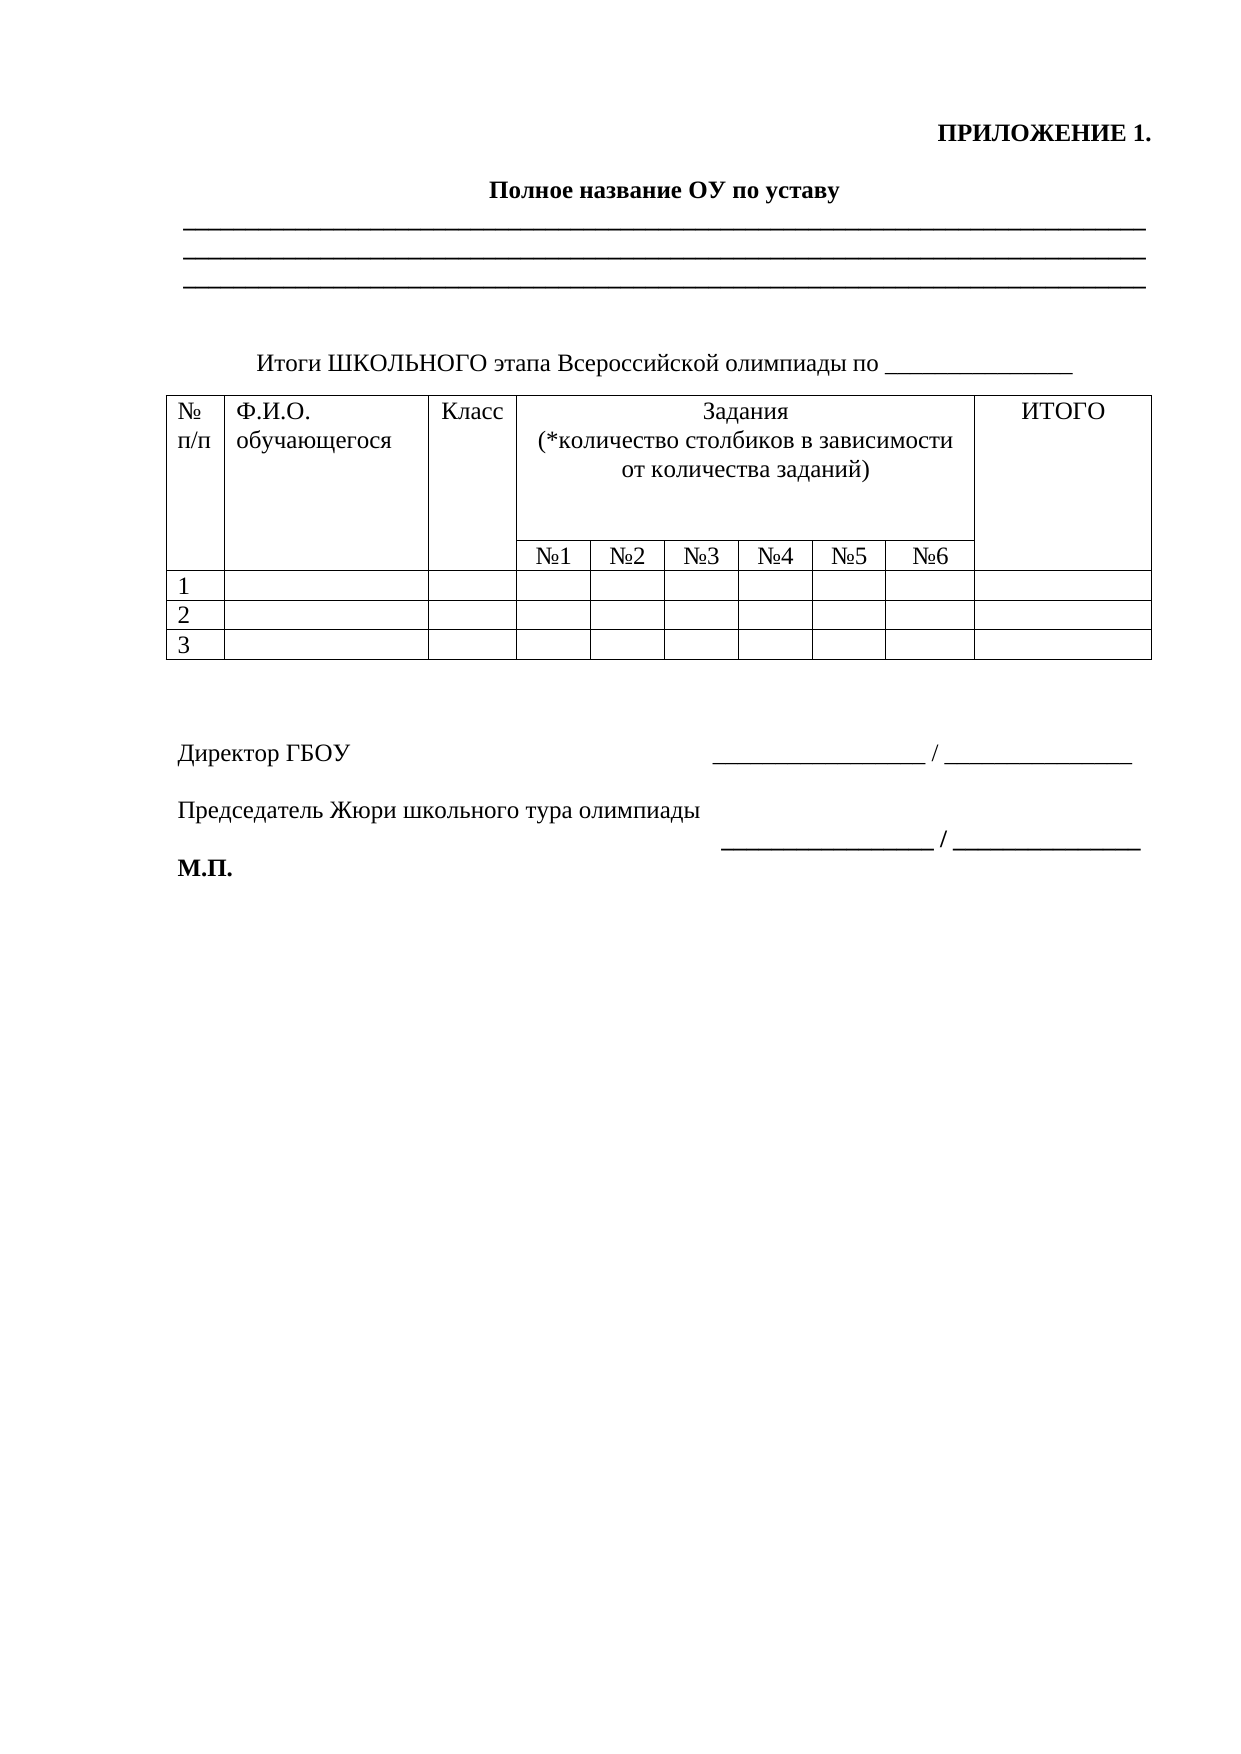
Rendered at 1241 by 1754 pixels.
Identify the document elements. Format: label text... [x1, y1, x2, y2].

table_cell [665, 571, 738, 599]
table_cell [225, 630, 428, 659]
table_cell [975, 571, 1151, 599]
table_cell [591, 630, 664, 659]
table_cell [517, 571, 590, 599]
table_cell [429, 601, 516, 629]
table_cell 2 [167, 601, 224, 629]
table_cell [225, 571, 428, 599]
text Полное название ОУ по уставу [177, 176, 1152, 204]
table_cell [665, 601, 738, 629]
table_cell №3 [665, 541, 738, 570]
table_cell [813, 601, 885, 629]
table_cell [886, 601, 974, 629]
table_cell №1 [517, 541, 590, 570]
table_cell 3 [167, 630, 224, 659]
table_cell №5 [813, 541, 885, 570]
table_header Класс [429, 396, 516, 570]
table_header Ф.И.О. обучающегося [225, 396, 428, 570]
table_cell 1 [167, 571, 224, 599]
table_cell [517, 601, 590, 629]
table_cell [665, 630, 738, 659]
table_cell [886, 630, 974, 659]
table_cell [429, 630, 516, 659]
text Председатель Жюри школьного тура олимпиады [177, 795, 1152, 824]
table_cell [517, 630, 590, 659]
table_cell [886, 571, 974, 599]
table_cell [225, 601, 428, 629]
text М.П. [177, 853, 1152, 881]
text _________________ / _______________ [177, 824, 1152, 853]
table_cell [813, 571, 885, 599]
table_cell [591, 571, 664, 599]
table_cell №2 [591, 541, 664, 570]
text _______________________________________________________________________________________________________________________________________________________________________________________________________________________________________ [177, 204, 1152, 291]
text Директор ГБОУ _________________ / _______________ [177, 738, 1152, 766]
text Итоги ШКОЛЬНОГО этапа Всероссийской олимпиады по _______________ [177, 348, 1152, 377]
table_cell [975, 601, 1151, 629]
text ПРИЛОЖЕНИЕ 1. [177, 118, 1152, 147]
table_cell №4 [739, 541, 812, 570]
table_cell [975, 630, 1151, 659]
table_cell [429, 571, 516, 599]
table_cell [813, 630, 885, 659]
table_cell [591, 601, 664, 629]
table_cell [739, 630, 812, 659]
table_cell [739, 571, 812, 599]
table_header № п/п [167, 396, 224, 570]
table_cell №6 [886, 541, 974, 570]
table_header Задания (*количество столбиков в зависимости от количества заданий) [517, 396, 974, 540]
table_header ИТОГО [975, 396, 1151, 570]
table_cell [739, 601, 812, 629]
